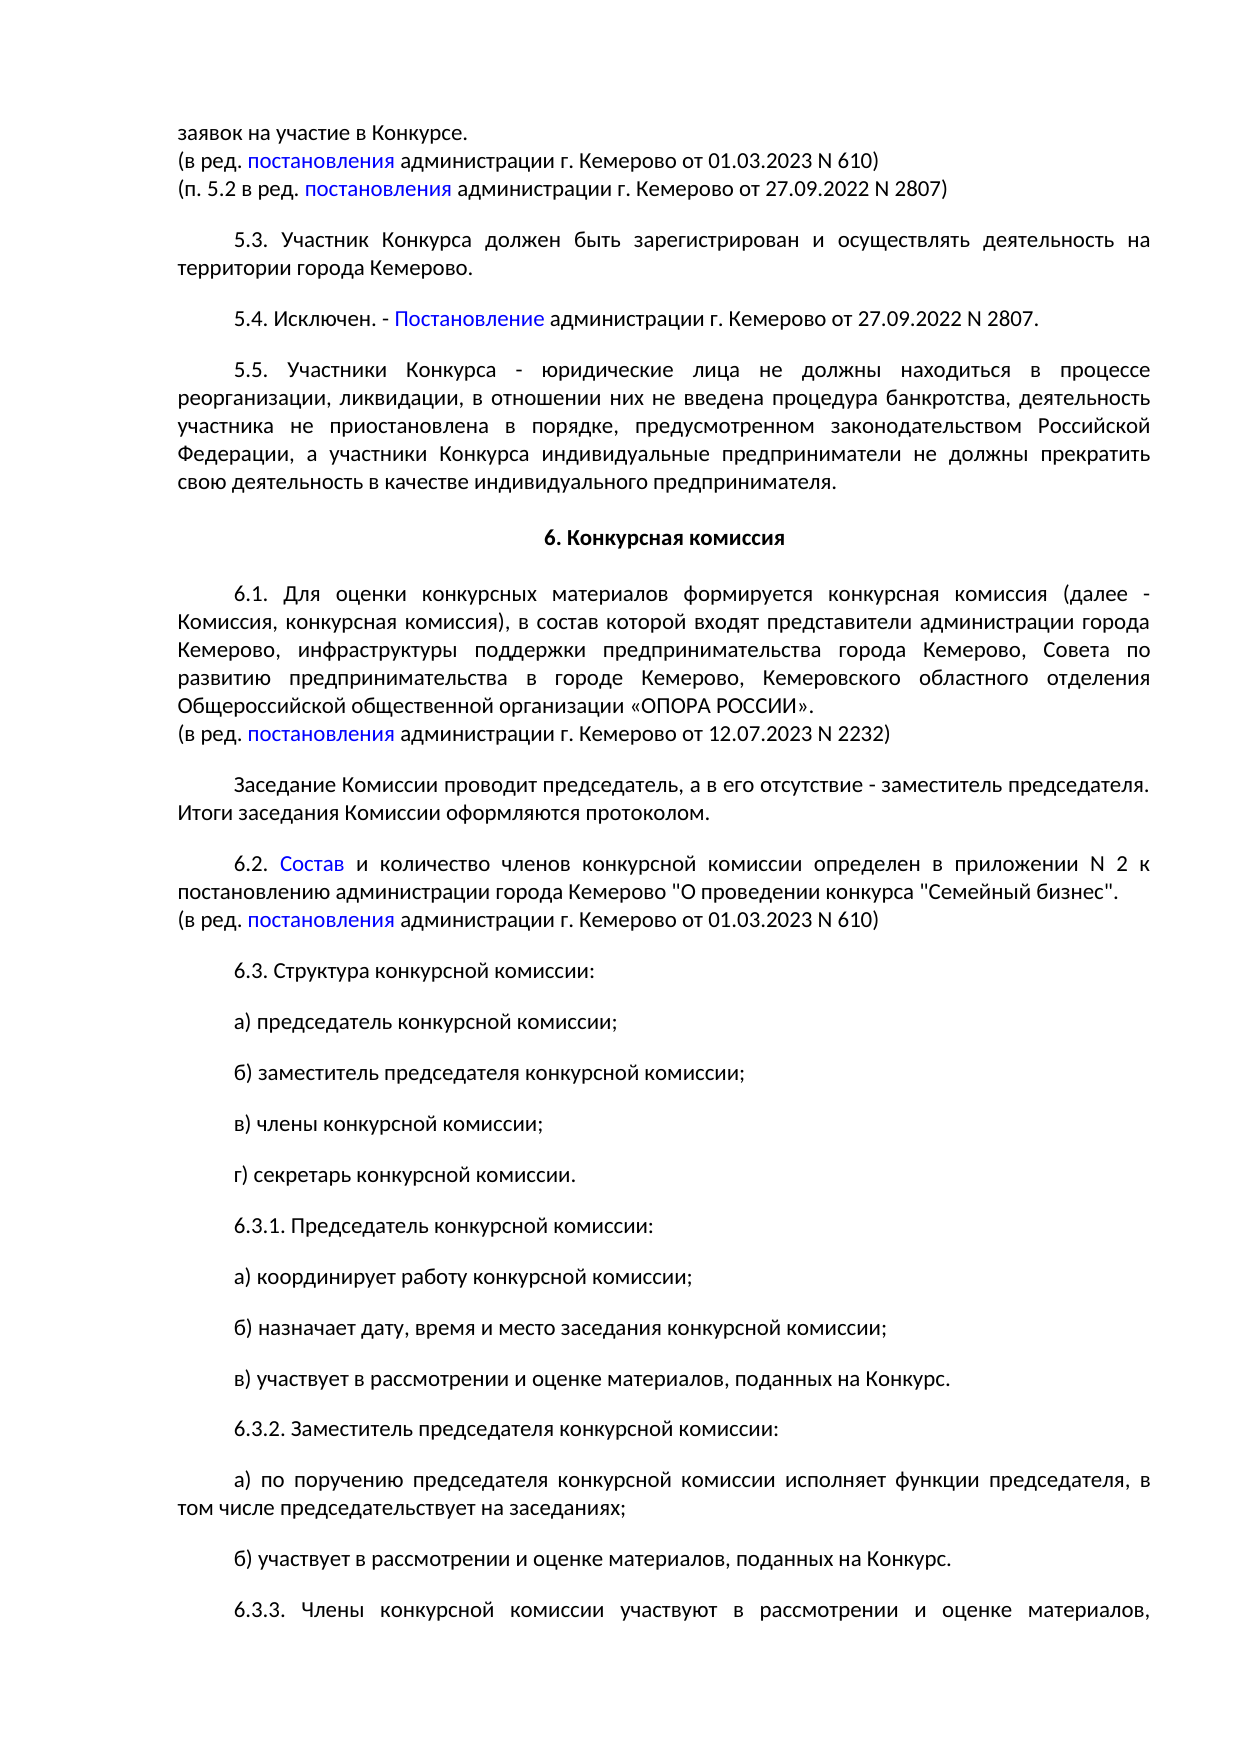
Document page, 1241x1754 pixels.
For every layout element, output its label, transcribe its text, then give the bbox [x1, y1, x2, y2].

text 6.3.2. Заместитель председателя конкурсной комиссии: [177, 1414, 1152, 1443]
text (в ред. постановления администрации г. Кемерово от 01.03.2023 N 610) [177, 146, 1152, 174]
title 6. Конкурсная комиссия [177, 523, 1152, 551]
text (в ред. постановления администрации г. Кемерово от 01.03.2023 N 610) [177, 905, 1152, 933]
text 6.3.1. Председатель конкурсной комиссии: [177, 1211, 1152, 1239]
text Заседание Комиссии проводит председатель, а в его отсутствие - заместитель председателя. Итоги заседания Комиссии оформляются протоколом. [177, 770, 1152, 826]
text а) председатель конкурсной комиссии; [177, 1007, 1152, 1035]
text в) члены конкурсной комиссии; [177, 1109, 1152, 1137]
text а) координирует работу конкурсной комиссии; [177, 1262, 1152, 1290]
text б) назначает дату, время и место заседания конкурсной комиссии; [177, 1313, 1152, 1341]
text г) секретарь конкурсной комиссии. [177, 1160, 1152, 1188]
text б) заместитель председателя конкурсной комиссии; [177, 1058, 1152, 1086]
text 5.4. Исключен. - Постановление администрации г. Кемерово от 27.09.2022 N 2807. [177, 304, 1152, 332]
text в) участвует в рассмотрении и оценке материалов, поданных на Конкурс. [177, 1364, 1152, 1392]
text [177, 118, 1152, 146]
text 6.2. Состав и количество членов конкурсной комиссии определен в приложении N 2 к постановлению администрации города Кемерово "О проведении конкурса "Семейный бизнес". [177, 849, 1152, 905]
text а) по поручению председателя конкурсной комиссии исполняет функции председателя, в том числе председательствует на заседаниях; [177, 1466, 1152, 1522]
text (п. 5.2 в ред. постановления администрации г. Кемерово от 27.09.2022 N 2807) [177, 174, 1152, 202]
text 6.3. Структура конкурсной комиссии: [177, 956, 1152, 984]
text 6.1. Для оценки конкурсных материалов формируется конкурсная комиссия (далее - Комиссия, конкурсная комиссия), в состав которой входят представители администрации города Кемерово, инфраструктуры поддержки предпринимательства города Кемерово, Совета по развитию предпринимательства в городе Кемерово, Кемеровского областного отделения Общероссийской общественной организации «ОПОРА РОССИИ». [177, 579, 1152, 719]
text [177, 1595, 1152, 1623]
text 5.3. Участник Конкурса должен быть зарегистрирован и осуществлять деятельность на территории города Кемерово. [177, 225, 1152, 281]
text б) участвует в рассмотрении и оценке материалов, поданных на Конкурс. [177, 1544, 1152, 1572]
text 5.5. Участники Конкурса - юридические лица не должны находиться в процессе реорганизации, ликвидации, в отношении них не введена процедура банкротства, деятельность участника не приостановлена в порядке, предусмотренном законодательством Российской Федерации, а участники Конкурса индивидуальные предприниматели не должны прекратить свою деятельность в качестве индивидуального предпринимателя. [177, 355, 1152, 495]
text (в ред. постановления администрации г. Кемерово от 12.07.2023 N 2232) [177, 719, 1152, 747]
